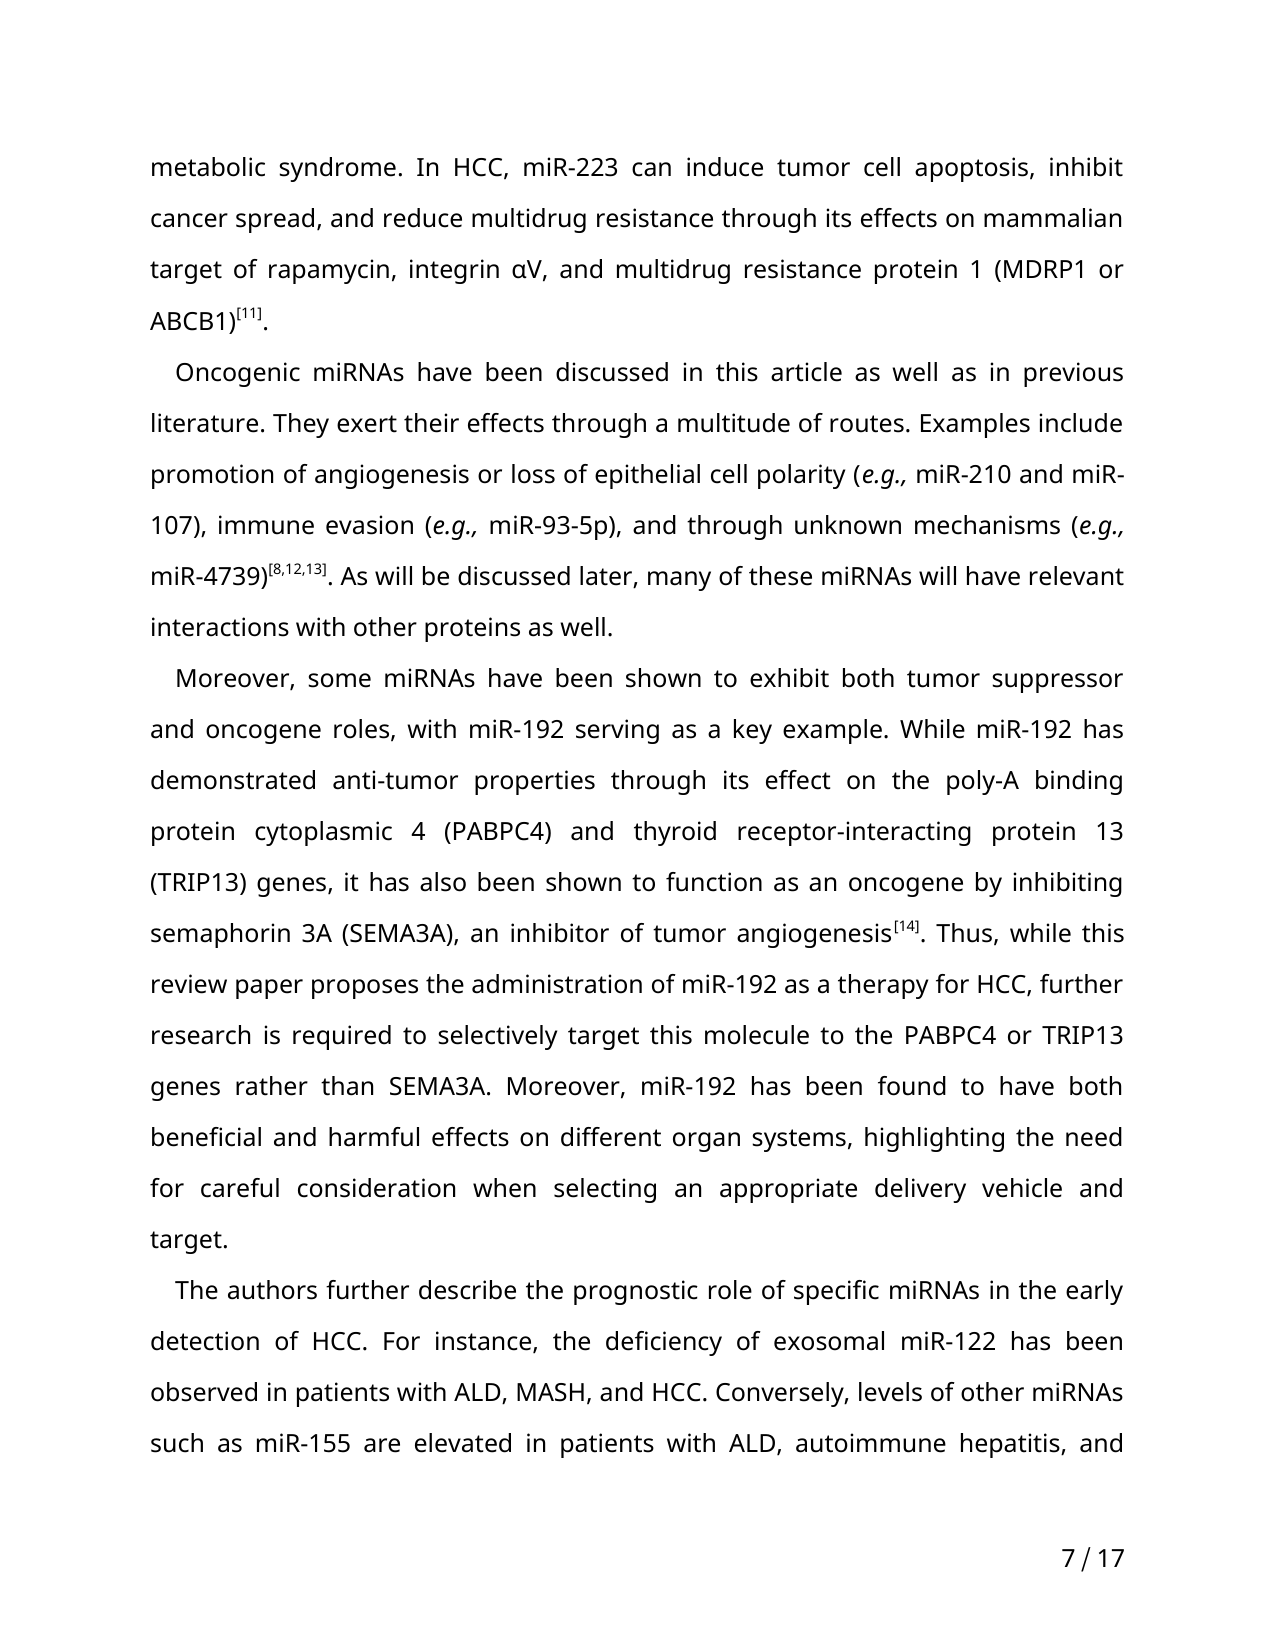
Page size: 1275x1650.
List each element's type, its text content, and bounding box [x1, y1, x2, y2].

text Moreover, some miRNAs have been shown to exhibit both tumor suppressor and oncogene roles, with miR-192 serving as a key example. While miR-192 has demonstrated anti-tumor properties through its effect on the poly-A binding protein cytoplasmic 4 (PABPC4) and thyroid receptor-interacting protein 13 (TRIP13) genes, it has also been shown to function as an oncogene by inhibiting semaphorin 3A (SEMA3A), an inhibitor of tumor angiogenesis[14]. Thus, while this review paper proposes the administration of miR-192 as a therapy for HCC, further research is required to selectively target this molecule to the PABPC4 or TRIP13 genes rather than SEMA3A. Moreover, miR-192 has been found to have both beneficial and harmful effects on different organ systems, highlighting the need for careful consideration when selecting an appropriate delivery vehicle and target. [150, 660, 1125, 1256]
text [150, 1273, 1125, 1460]
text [150, 150, 1125, 337]
text Oncogenic miRNAs have been discussed in this article as well as in previous literature. They exert their effects through a multitude of routes. Examples include promotion of angiogenesis or loss of epithelial cell polarity (e.g., miR-210 and miR-107), immune evasion (e.g., miR-93-5p), and through unknown mechanisms (e.g., miR-4739)[8,12,13]. As will be discussed later, many of these miRNAs will have relevant interactions with other proteins as well. [150, 354, 1125, 643]
